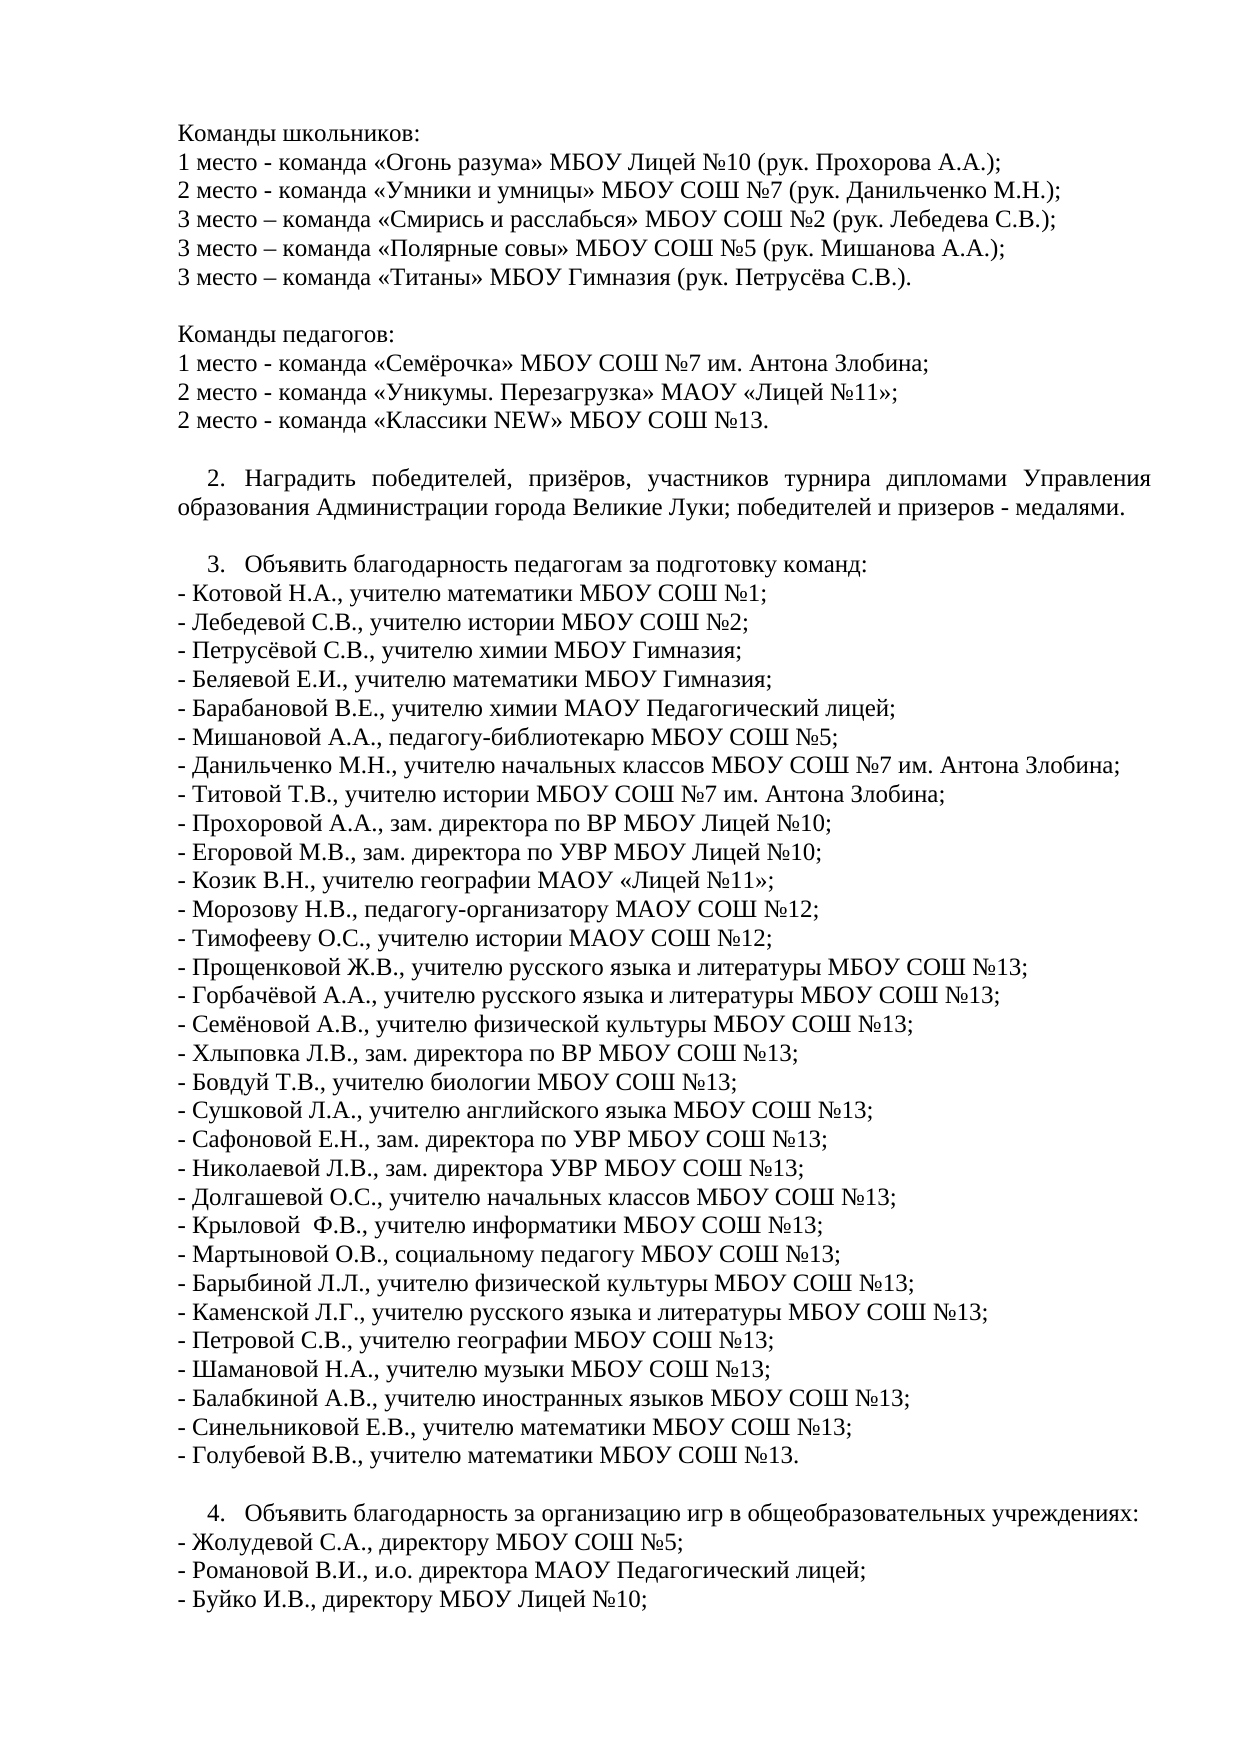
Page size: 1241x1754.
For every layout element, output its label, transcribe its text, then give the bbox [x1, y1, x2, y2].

text Команды педагогов: [177, 319, 1152, 348]
text 3 место – команда «Смирись и расслабься» МБОУ СОШ №2 (рук. Лебедева С.В.); [177, 204, 1152, 233]
text - Горбачёвой А.А., учителю русского языка и литературы МБОУ СОШ №13; [177, 981, 1152, 1009]
text Команды школьников: [177, 118, 1152, 147]
text 2 место - команда «Умники и умницы» МБОУ СОШ №7 (рук. Данильченко М.Н.); [177, 176, 1152, 204]
text - Мартыновой О.В., социальному педагогу МБОУ СОШ №13; [177, 1239, 1152, 1268]
text - Хлыповка Л.В., зам. директора по ВР МБОУ СОШ №13; [177, 1038, 1152, 1067]
text - Николаевой Л.В., зам. директора УВР МБОУ СОШ №13; [177, 1153, 1152, 1182]
text - Лебедевой С.В., учителю истории МБОУ СОШ №2; [177, 607, 1152, 636]
text - Морозову Н.В., педагогу-организатору МАОУ СОШ №12; [177, 894, 1152, 923]
text - Барабановой В.Е., учителю химии МАОУ Педагогический лицей; [177, 693, 1152, 722]
text - Котовой Н.А., учителю математики МБОУ СОШ №1; [177, 578, 1152, 607]
text - Козик В.Н., учителю географии МАОУ «Лицей №11»; [177, 866, 1152, 894]
text - Данильченко М.Н., учителю начальных классов МБОУ СОШ №7 им. Антона Злобина; [177, 751, 1152, 779]
text - Тимофееву О.С., учителю истории МАОУ СОШ №12; [177, 923, 1152, 952]
text - Сафоновой Е.Н., зам. директора по УВР МБОУ СОШ №13; [177, 1124, 1152, 1153]
text - Егоровой М.В., зам. директора по УВР МБОУ Лицей №10; [177, 837, 1152, 866]
text - Прохоровой А.А., зам. директора по ВР МБОУ Лицей №10; [177, 808, 1152, 837]
list Объявить благодарность педагогам за подготовку команд: [207, 549, 1152, 578]
text - Сушковой Л.А., учителю английского языка МБОУ СОШ №13; [177, 1096, 1152, 1124]
text - Романовой В.И., и.о. директора МАОУ Педагогический лицей; [177, 1556, 1152, 1584]
text - Буйко И.В., директору МБОУ Лицей №10; [177, 1584, 1152, 1613]
text - Каменской Л.Г., учителю русского языка и литературы МБОУ СОШ №13; [177, 1297, 1152, 1326]
text - Петровой С.В., учителю географии МБОУ СОШ №13; [177, 1326, 1152, 1354]
text - Барыбиной Л.Л., учителю физической культуры МБОУ СОШ №13; [177, 1268, 1152, 1297]
text - Шамановой Н.А., учителю музыки МБОУ СОШ №13; [177, 1354, 1152, 1383]
text - Прощенковой Ж.В., учителю русского языка и литературы МБОУ СОШ №13; [177, 952, 1152, 981]
text 2 место - команда «Уникумы. Перезагрузка» МАОУ «Лицей №11»; [177, 377, 1152, 406]
text - Титовой Т.В., учителю истории МБОУ СОШ №7 им. Антона Злобина; [177, 779, 1152, 808]
text 2 место - команда «Классики NEW» МБОУ СОШ №13. [177, 406, 1152, 434]
text - Долгашевой О.С., учителю начальных классов МБОУ СОШ №13; [177, 1182, 1152, 1211]
text - Семёновой А.В., учителю физической культуры МБОУ СОШ №13; [177, 1009, 1152, 1038]
text 3 место – команда «Титаны» МБОУ Гимназия (рук. Петрусёва С.В.). [177, 262, 1152, 291]
list Наградить победителей, призёров, участников турнира дипломами Управления образования Администрации города Великие Луки; победителей и призеров - медалями. [177, 463, 1152, 521]
text - Синельниковой Е.В., учителю математики МБОУ СОШ №13; [177, 1412, 1152, 1441]
list Объявить благодарность за организацию игр в общеобразовательных учреждениях: [207, 1498, 1152, 1527]
text - Петрусёвой С.В., учителю химии МБОУ Гимназия; [177, 636, 1152, 664]
text 3 место – команда «Полярные совы» МБОУ СОШ №5 (рук. Мишанова А.А.); [177, 233, 1152, 262]
text - Крыловой Ф.В., учителю информатики МБОУ СОШ №13; [177, 1211, 1152, 1239]
text 1 место - команда «Огонь разума» МБОУ Лицей №10 (рук. Прохорова А.А.); [177, 147, 1152, 176]
text - Беляевой Е.И., учителю математики МБОУ Гимназия; [177, 664, 1152, 693]
text - Бовдуй Т.В., учителю биологии МБОУ СОШ №13; [177, 1067, 1152, 1096]
text - Мишановой А.А., педагогу-библиотекарю МБОУ СОШ №5; [177, 722, 1152, 751]
text - Балабкиной А.В., учителю иностранных языков МБОУ СОШ №13; [177, 1383, 1152, 1412]
text - Жолудевой С.А., директору МБОУ СОШ №5; [177, 1527, 1152, 1556]
text - Голубевой В.В., учителю математики МБОУ СОШ №13. [177, 1441, 1152, 1469]
text 1 место - команда «Семёрочка» МБОУ СОШ №7 им. Антона Злобина; [177, 348, 1152, 377]
